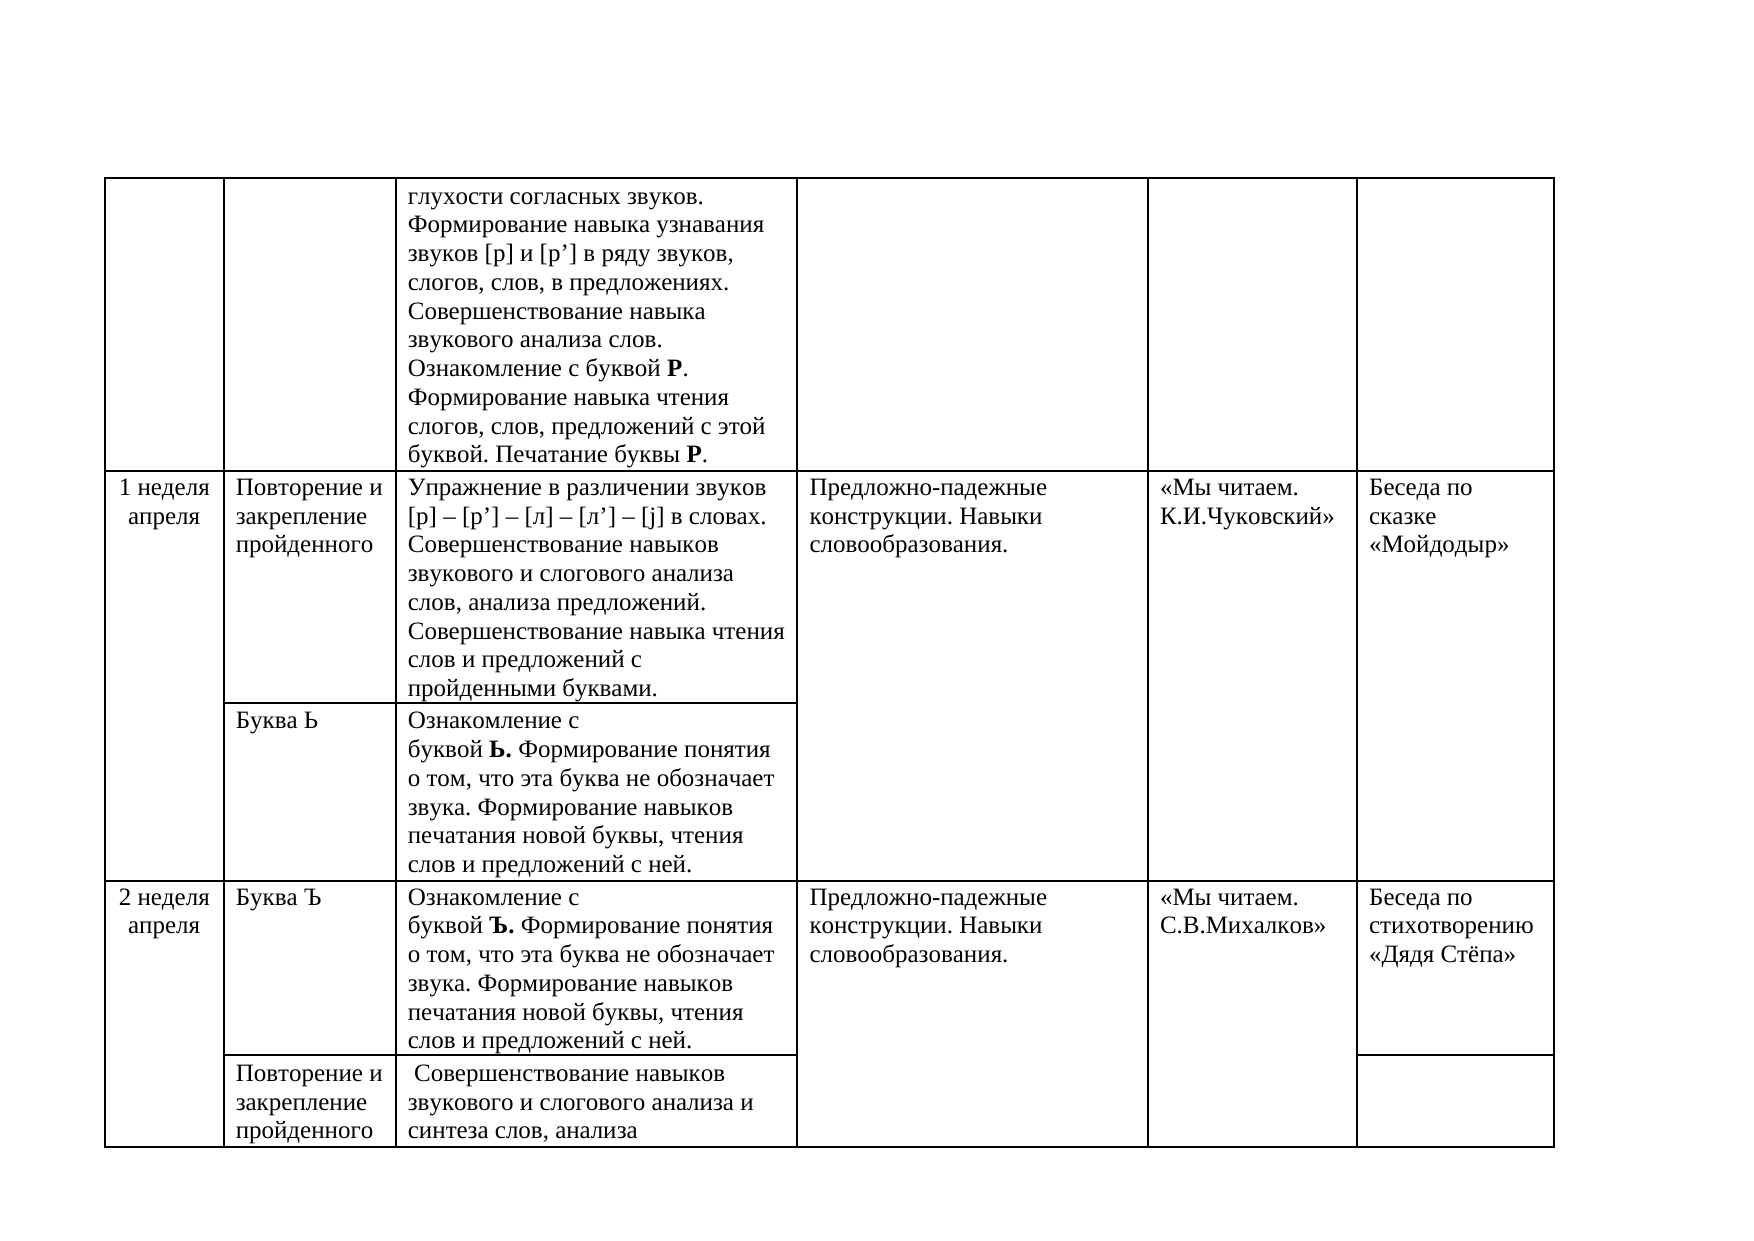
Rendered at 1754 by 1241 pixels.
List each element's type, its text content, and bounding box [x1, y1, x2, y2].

table_cell Предложно-падежные конструкции. Навыки словообразования. [798, 472, 1147, 880]
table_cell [397, 1056, 796, 1146]
table_cell [1358, 1056, 1553, 1146]
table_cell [225, 179, 395, 470]
table_cell «Мы читаем. К.И.Чуковский» [1149, 472, 1356, 880]
table_cell Упражнение в различении звуков [р] – [рʼ] – [л] – [лʼ] – [j] в словах. Совершенствование навыков звукового и слогового анализа слов, анализа предложений. Совершенствование навыка чтения слов и предложений с пройденными буквами. [397, 472, 796, 702]
table_cell Предложно-падежные конструкции. Навыки словообразования. [798, 882, 1147, 1146]
table_cell «Мы читаем. С.В.Михалков» [1149, 882, 1356, 1146]
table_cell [225, 1056, 395, 1146]
table_cell Ознакомление с буквой Ъ. Формирование понятия о том, что эта буква не обозначает звука. Формирование навыков печатания новой буквы, чтения слов и предложений с ней. [397, 882, 796, 1054]
table_cell Ознакомление с буквой Ь. Формирование понятия о том, что эта буква не обозначает звука. Формирование навыков печатания новой буквы, чтения слов и предложений с ней. [397, 704, 796, 880]
table_cell 1 неделя апреля [106, 472, 223, 880]
table_cell Беседа по стихотворению «Дядя Стёпа» [1358, 882, 1553, 1054]
table_cell Буква Ъ [225, 882, 395, 1054]
table_cell Беседа по сказке «Мойдодыр» [1358, 472, 1553, 880]
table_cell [397, 179, 796, 470]
table_cell Буква Ь [225, 704, 395, 880]
table_cell Повторение и закрепление пройденного [225, 472, 395, 702]
table_cell 2 неделя апреля [106, 882, 223, 1146]
